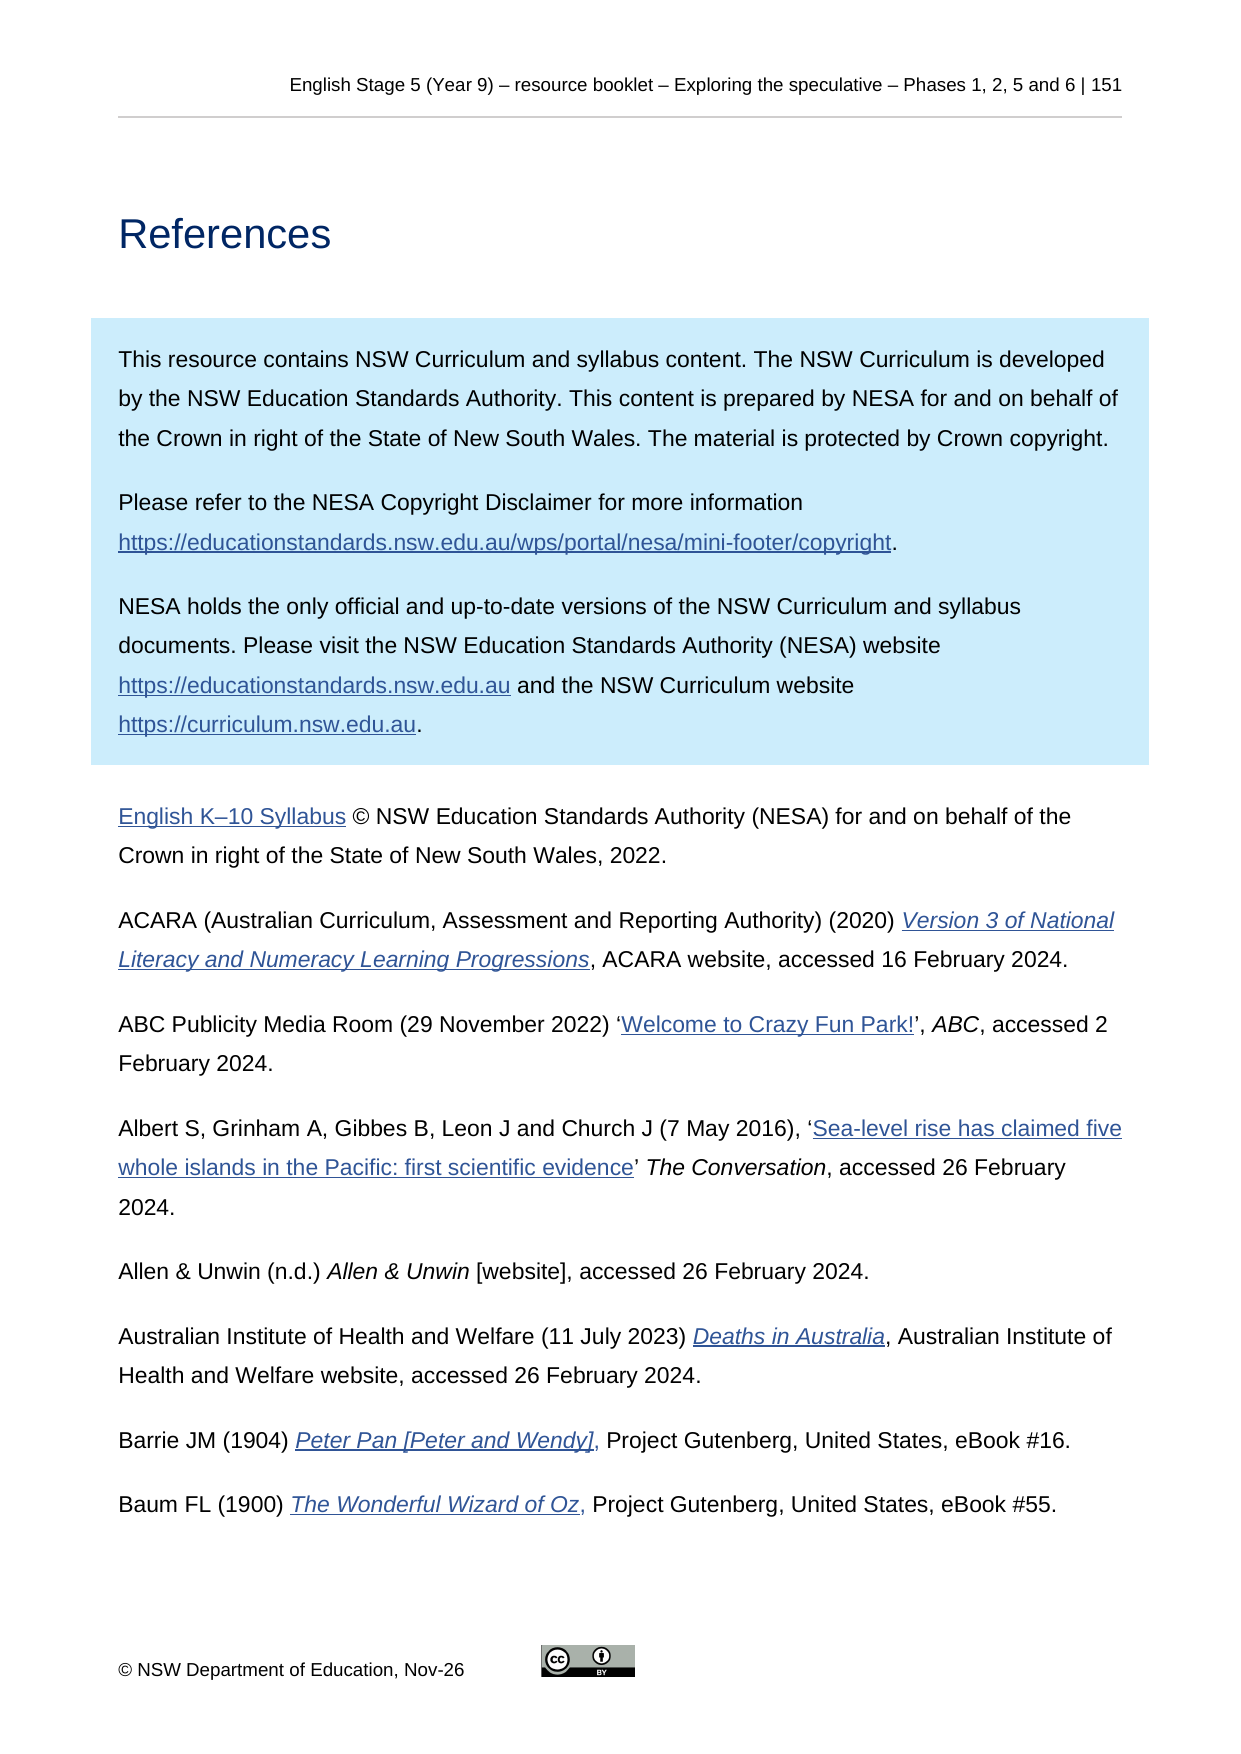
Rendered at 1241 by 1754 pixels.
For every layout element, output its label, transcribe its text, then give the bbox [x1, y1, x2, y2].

text Baum FL (1900) The Wonderful Wizard of Oz, Project Gutenberg, United States, eBook #55. [118, 1491, 1122, 1517]
text NESA holds the only official and up-to-date versions of the NSW Curriculum and syllabus documents. Please visit the NSW Education Standards Authority (NESA) website https://educationstandards.nsw.edu.au and the NSW Curriculum website https://curriculum.nsw.edu.au. [97, 566, 1143, 758]
text English K–10 Syllabus © NSW Education Standards Authority (NESA) for and on behalf of the Crown in right of the State of New South Wales, 2022. [118, 803, 1122, 869]
text Barrie JM (1904) Peter Pan [Peter and Wendy], Project Gutenberg, United States, eBook #16. [118, 1427, 1122, 1453]
text Please refer to the NESA Copyright Disclaimer for more information https://educationstandards.nsw.edu.au/wps/portal/nesa/mini-footer/copyright. [97, 462, 1143, 555]
text Australian Institute of Health and Welfare (11 July 2023) Deaths in Australia, Australian Institute of Health and Welfare website, accessed 26 February 2024. [118, 1323, 1122, 1388]
text Albert S, Grinham A, Gibbes B, Leon J and Church J (7 May 2016), ‘Sea-level rise has claimed five whole islands in the Pacific: first scientific evidence’ The Conversation, accessed 26 February 2024. [118, 1115, 1122, 1220]
text ABC Publicity Media Room (29 November 2022) ‘Welcome to Crazy Fun Park!’, ABC, accessed 2 February 2024. [118, 1011, 1122, 1077]
text ACARA (Australian Curriculum, Assessment and Reporting Authority) (2020) Version 3 of National Literacy and Numeracy Learning Progressions, ACARA website, accessed 16 February 2024. [118, 907, 1122, 973]
subtitle References [118, 209, 1122, 257]
picture [541, 1645, 635, 1677]
text Allen & Unwin (n.d.) Allen & Unwin [website], accessed 26 February 2024. [118, 1258, 1122, 1284]
text This resource contains NSW Curriculum and syllabus content. The NSW Curriculum is developed by the NSW Education Standards Authority. This content is prepared by NESA for and on behalf of the Crown in right of the State of New South Wales. The material is protected by Crown copyright. [97, 325, 1143, 451]
